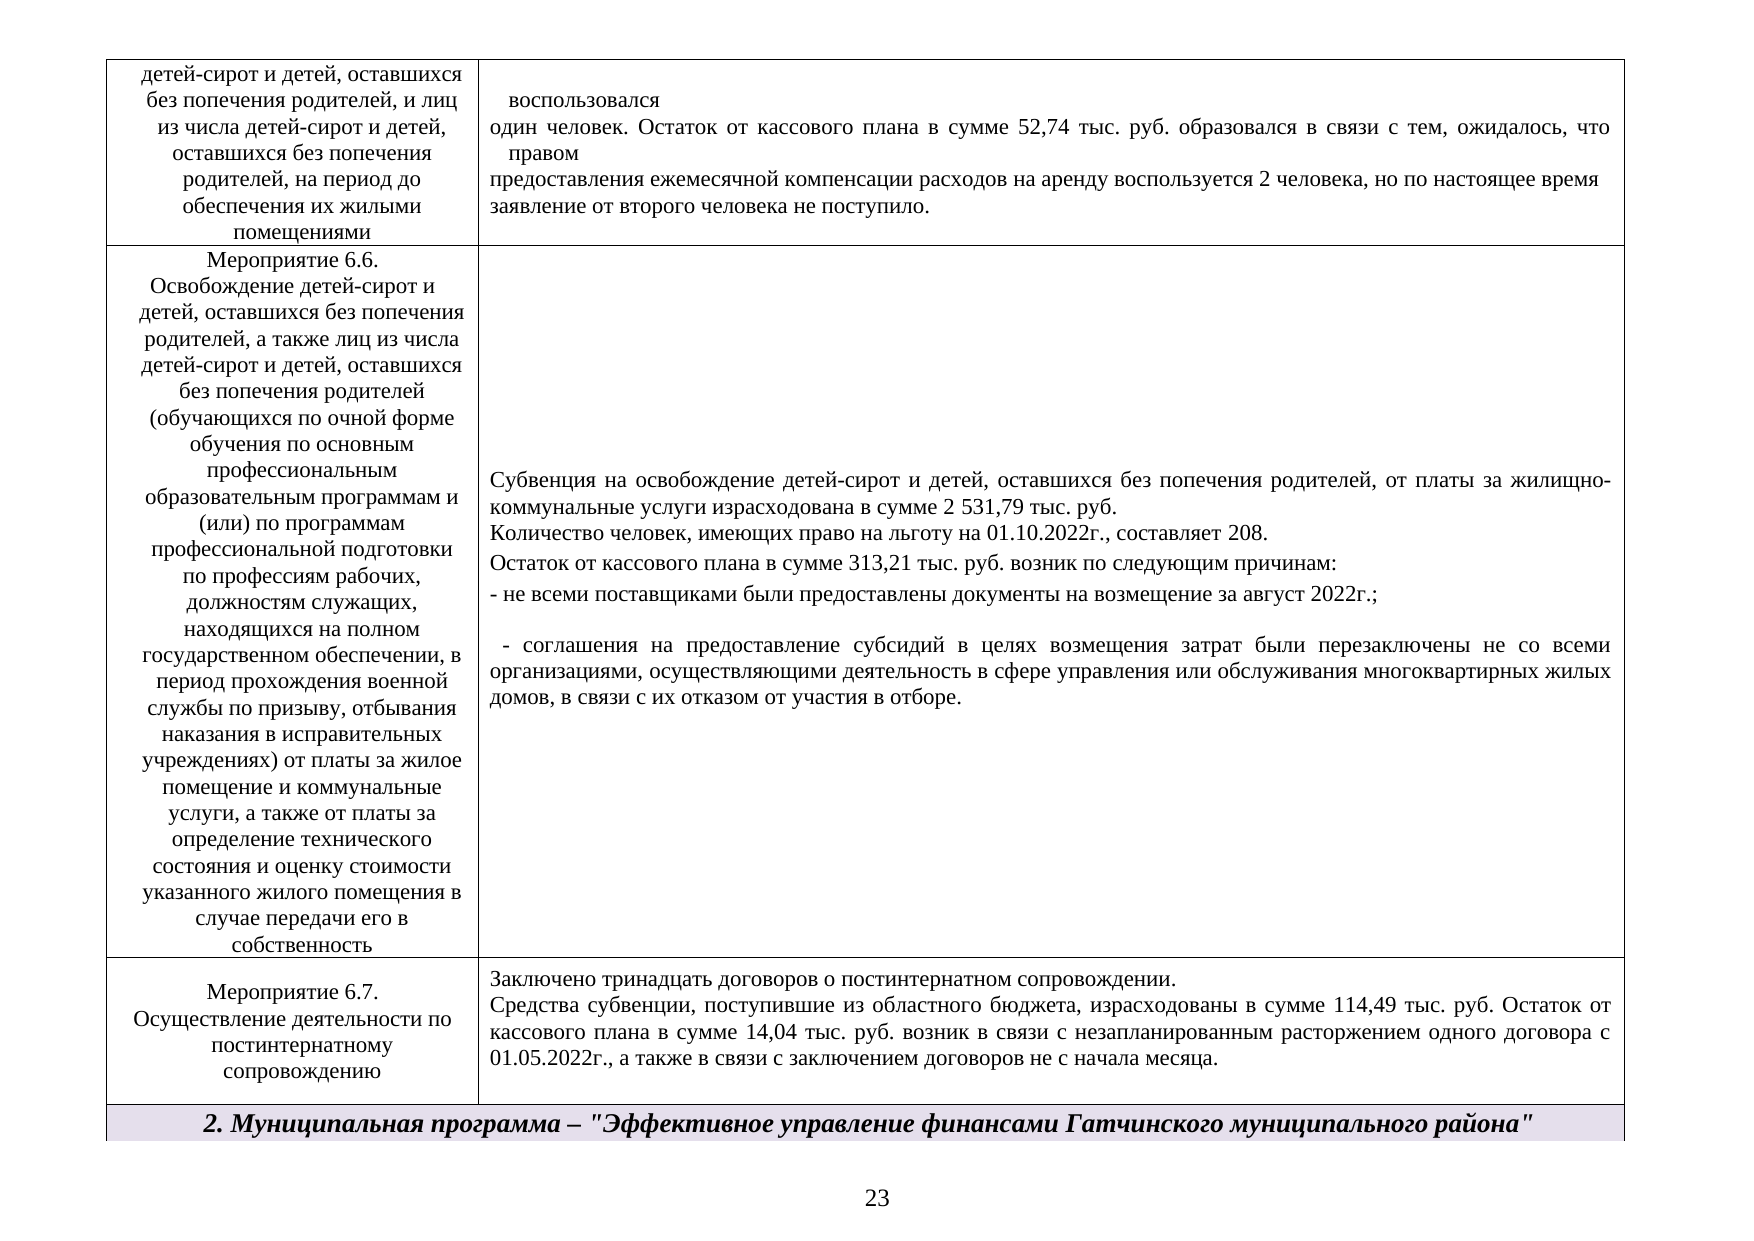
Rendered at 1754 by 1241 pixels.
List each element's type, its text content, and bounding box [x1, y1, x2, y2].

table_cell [107, 60, 478, 244]
table_cell Мероприятие 6.6. Освобождение детей-сирот и детей, оставшихся без попечения родителей, а также лиц из числа детей-сирот и детей, оставшихся без попечения родителей (обучающихся по очной форме обучения по основным профессиональным образовательным программам и (или) по программам профессиональной подготовки по профессиям рабочих, должностям служащих, находящихся на полном государственном обеспечении, в период прохождения военной службы по призыву, отбывания наказания в исправительных учреждениях) от платы за жилое помещение и коммунальные услуги, а также от платы за определение технического состояния и оценку стоимости указанного жилого помещения в случае передачи его в собственность [107, 246, 478, 957]
table_cell Заключено тринадцать договоров о постинтернатном сопровождении. Средства субвенции, поступившие из областного бюджета, израсходованы в сумме 114,49 тыс. руб. Остаток от кассового плана в сумме 14,04 тыс. руб. возник в связи с незапланированным расторжением одного договора с 01.05.2022г., а также в связи с заключением договоров не с начала месяца. [479, 958, 1624, 1104]
table_cell Мероприятие 6.7. Осуществление деятельности по постинтернатному сопровождению [107, 958, 478, 1104]
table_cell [479, 60, 1624, 244]
table_cell Субвенция на освобождение детей-сирот и детей, оставшихся без попечения родителей, от платы за жилищно-коммунальные услуги израсходована в сумме 2 531,79 тыс. руб. Количество человек, имеющих право на льготу на 01.10.2022г., составляет 208. Остаток от кассового плана в сумме 313,21 тыс. руб. возник по следующим причинам: - не всеми поставщиками были предоставлены документы на возмещение за август 2022г.; - соглашения на предоставление субсидий в целях возмещения затрат были перезаключены не со всеми организациями, осуществляющими деятельность в сфере управления или обслуживания многоквартирных жилых домов, в связи с их отказом от участия в отборе. [479, 246, 1624, 957]
table_cell 2. Муниципальная программа – "Эффективное управление финансами Гатчинского муниципального района" [107, 1105, 1624, 1141]
